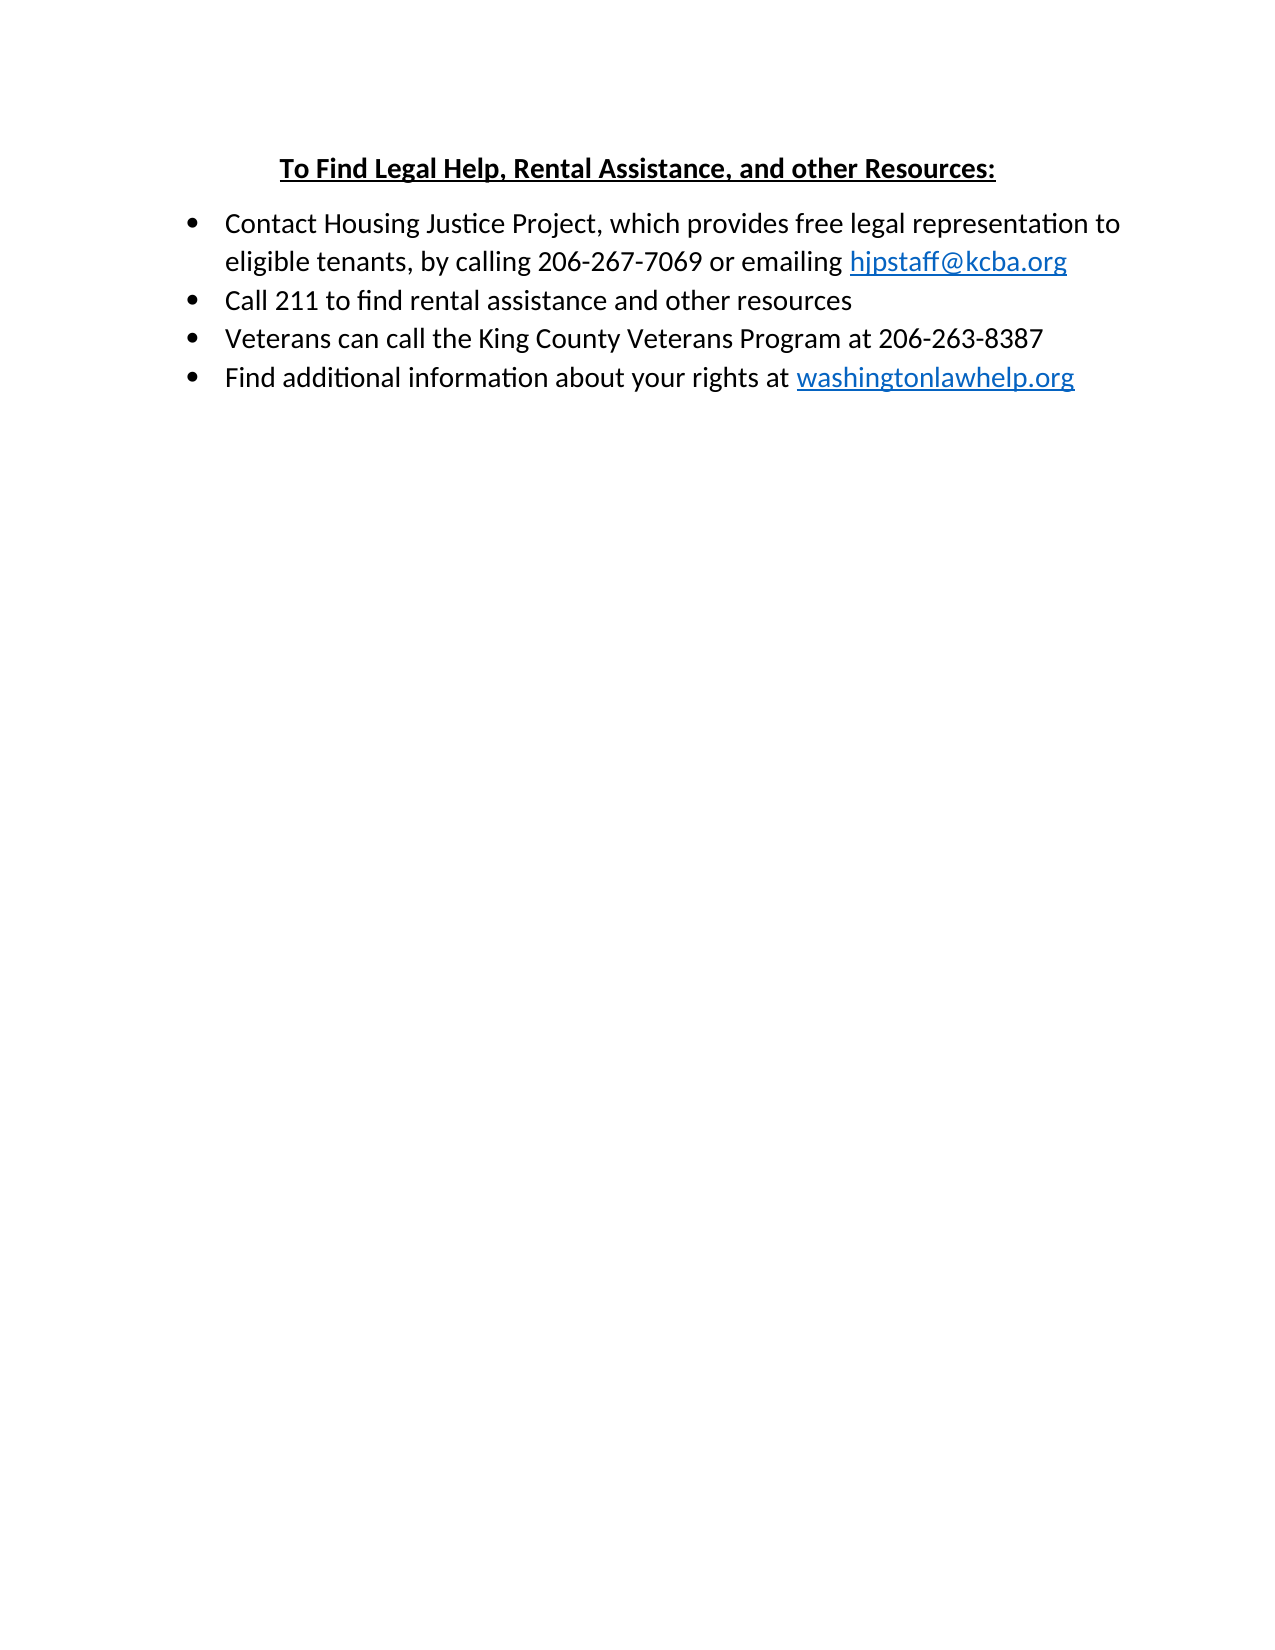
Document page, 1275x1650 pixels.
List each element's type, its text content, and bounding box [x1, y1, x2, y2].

list Find additional information about your rights at washingtonlawhelp.org [187, 359, 1125, 394]
list Call 211 to find rental assistance and other resources [187, 282, 1125, 318]
text To Find Legal Help, Rental Assistance, and other Resources: [150, 150, 1125, 186]
list Contact Housing Justice Project, which provides free legal representation to eligible tenants, by calling 206-267-7069 or emailing hjpstaff@kcba.org [187, 205, 1125, 279]
list Veterans can call the King County Veterans Program at 206-263-8387 [187, 320, 1125, 356]
